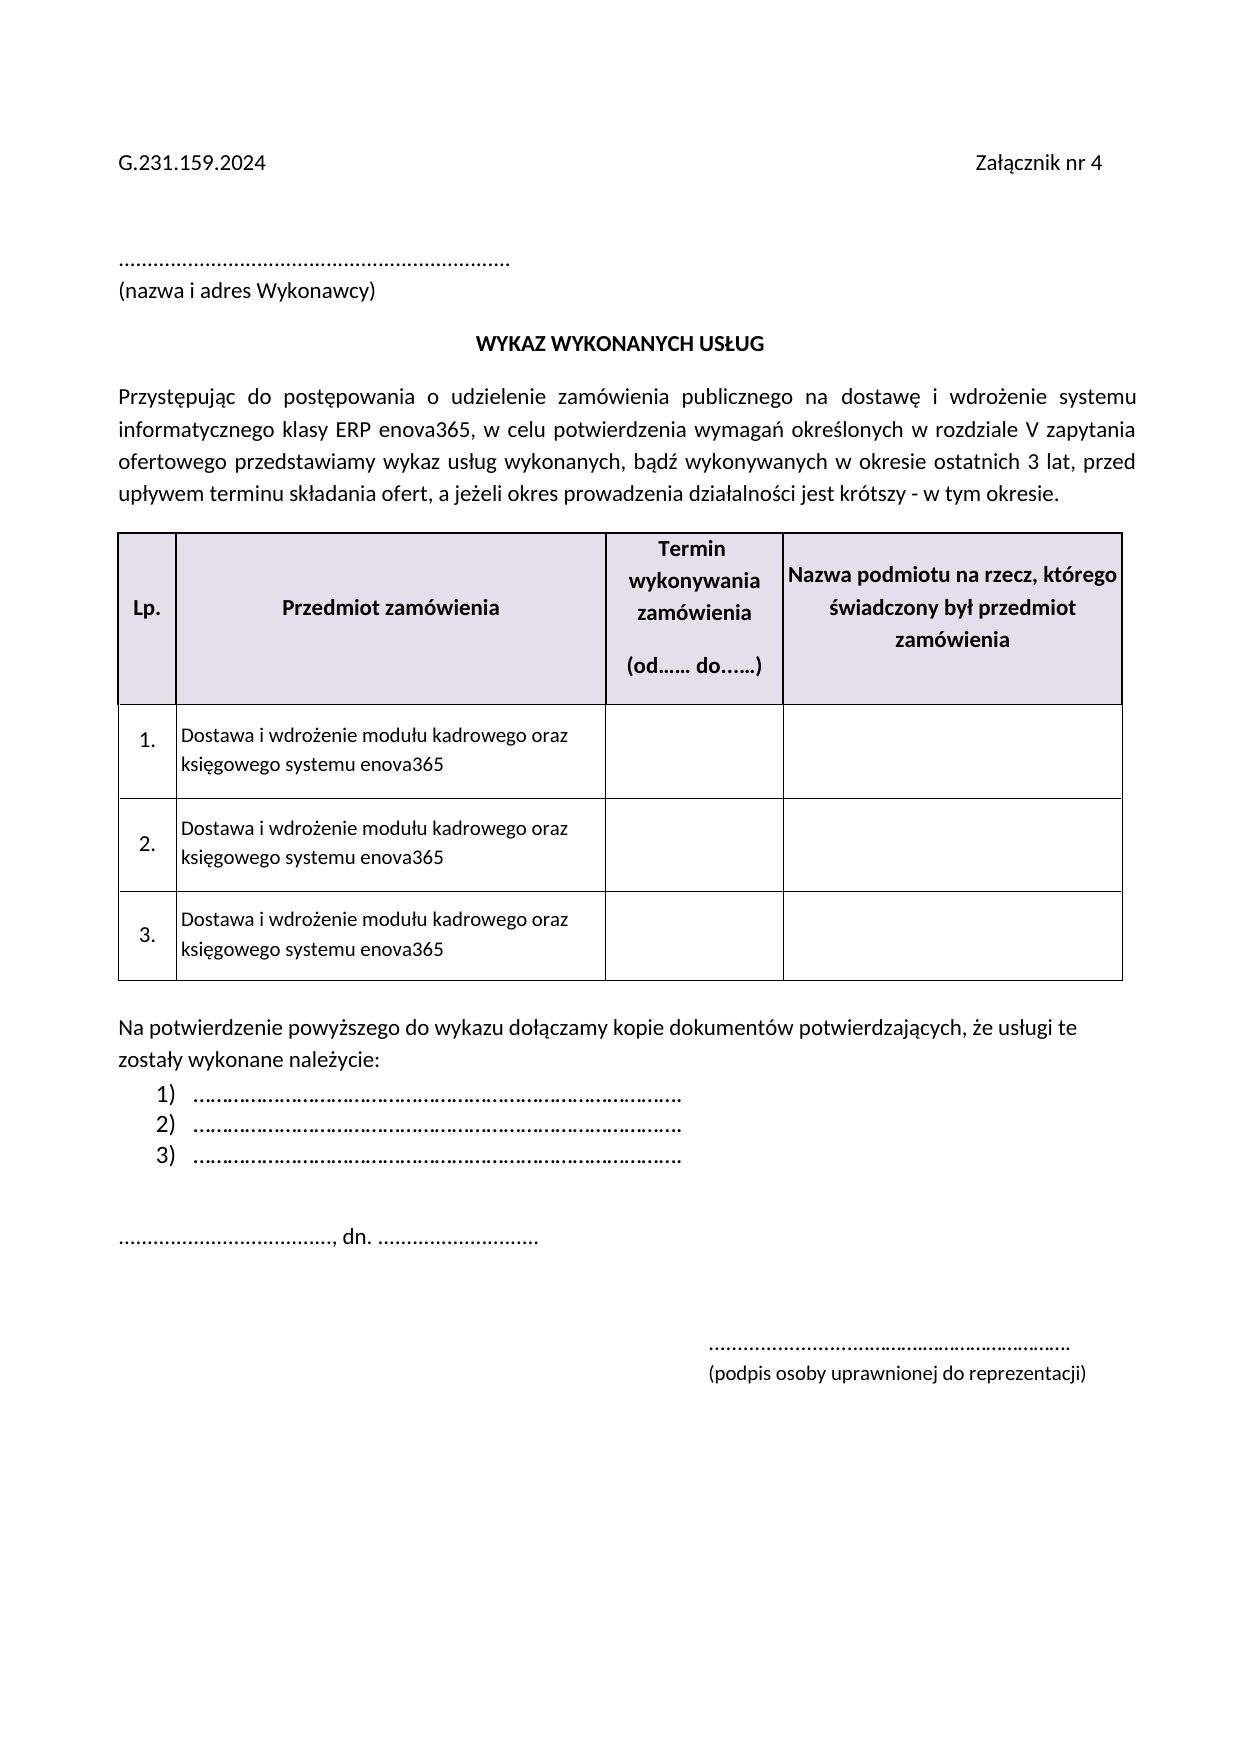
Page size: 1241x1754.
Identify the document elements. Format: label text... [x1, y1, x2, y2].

text Przystępując do postępowania o udzielenie zamówienia publicznego na dostawę i wdrożenie systemu informatycznego klasy ERP enova365, w celu potwierdzenia wymagań określonych w rozdziale V zapytania ofertowego przedstawiamy wykaz usług wykonanych, bądź wykonywanych w okresie ostatnich 3 lat, przed upływem terminu składania ofert, a jeżeli okres prowadzenia działalności jest krótszy - w tym okresie. [118, 382, 1137, 507]
text G.231.159.2024 Załącznik nr 4 [118, 148, 1122, 176]
table_cell 1. [119, 705, 176, 798]
table_header Przedmiot zamówienia [177, 534, 605, 704]
table_cell 3. [119, 892, 176, 980]
text ............................……….………………………. [118, 1328, 1122, 1356]
table_cell [606, 799, 783, 891]
table_cell [606, 892, 783, 980]
table_cell [784, 705, 1122, 798]
table_cell Dostawa i wdrożenie modułu kadrowego oraz księgowego systemu enova365 [177, 705, 605, 798]
table_cell [606, 705, 783, 798]
text (podpis osoby uprawnionej do reprezentacji) [118, 1361, 1122, 1386]
table_cell [784, 798, 1122, 891]
text WYKAZ WYKONANYCH USŁUG [118, 329, 1122, 357]
list …………………………………………………………………………. [156, 1139, 1122, 1169]
table_cell [784, 891, 1122, 980]
list …………………………………………………………………………. [156, 1078, 1122, 1108]
text (nazwa i adres Wykonawcy) [118, 276, 1122, 304]
table_header Termin wykonywania zamówienia (od…… do...…) [607, 534, 782, 704]
table_cell Dostawa i wdrożenie modułu kadrowego oraz księgowego systemu enova365 [177, 799, 605, 891]
table_cell 2. [119, 799, 176, 891]
table_cell Dostawa i wdrożenie modułu kadrowego oraz księgowego systemu enova365 [177, 892, 605, 980]
text .................................................................... [118, 244, 1122, 272]
text ....................................., dn. ............................ [118, 1222, 1122, 1250]
table_header Nazwa podmiotu na rzecz, którego świadczony był przedmiot zamówienia [784, 534, 1121, 704]
list …………………………………………………………………………. [156, 1108, 1122, 1139]
table_header Lp. [119, 534, 175, 704]
text Na potwierdzenie powyższego do wykazu dołączamy kopie dokumentów potwierdzających, że usługi te zostały wykonane należycie: [118, 1013, 1122, 1073]
